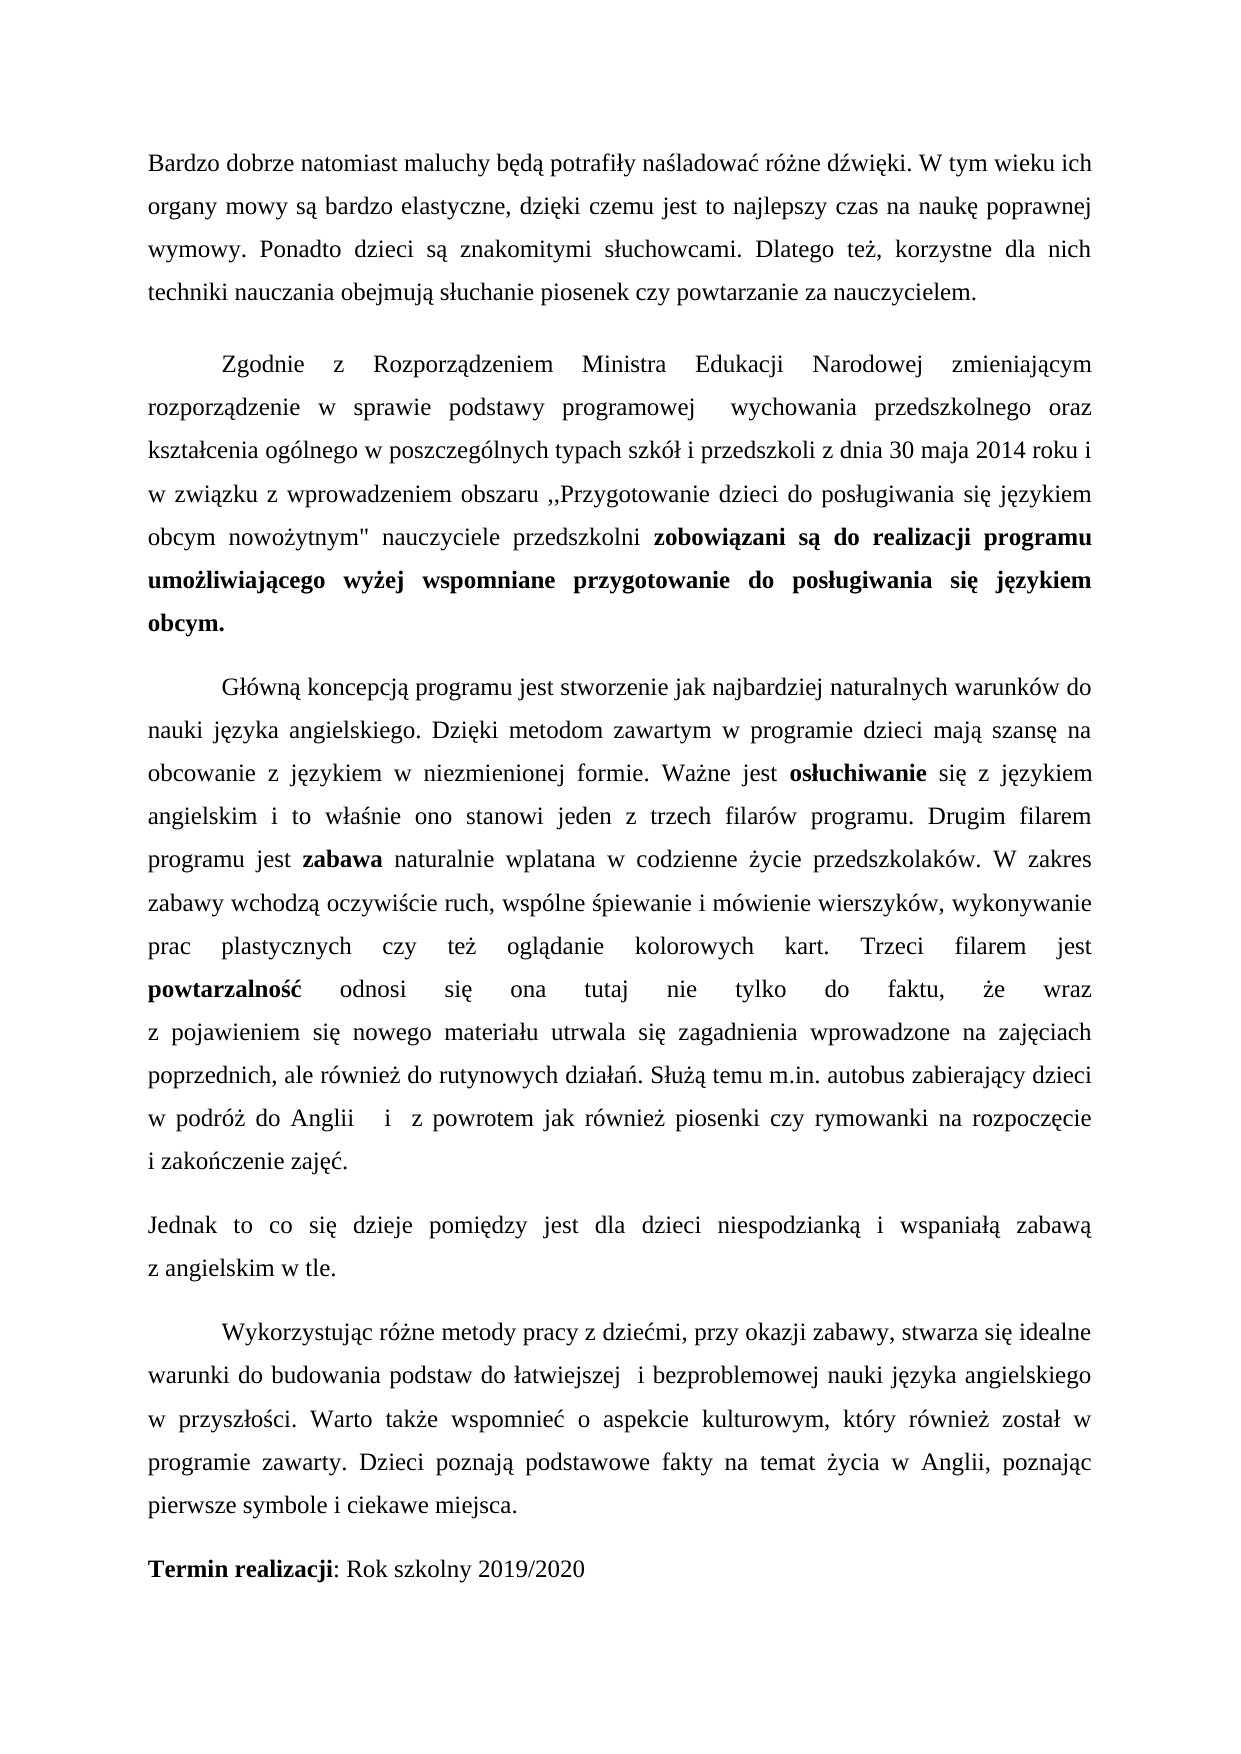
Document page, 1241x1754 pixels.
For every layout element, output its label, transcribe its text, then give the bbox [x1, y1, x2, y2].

text Bardzo dobrze natomiast maluchy będą potrafiły naśladować różne dźwięki. W tym wieku ich organy mowy są bardzo elastyczne, dzięki czemu jest to najlepszy czas na naukę poprawnej wymowy. Ponadto dzieci są znakomitymi słuchowcami. Dlatego też, korzystne dla nich techniki nauczania obejmują słuchanie piosenek czy powtarzanie za nauczycielem. [148, 148, 1093, 306]
text Główną koncepcją programu jest stworzenie jak najbardziej naturalnych warunków do nauki języka angielskiego. Dzięki metodom zawartym w programie dzieci mają szansę na obcowanie z językiem w niezmienionej formie. Ważne jest osłuchiwanie się z językiem angielskim i to właśnie ono stanowi jeden z trzech filarów programu. Drugim filarem programu jest zabawa naturalnie wplatana w codzienne życie przedszkolaków. W zakres zabawy wchodzą oczywiście ruch, wspólne śpiewanie i mówienie wierszyków, wykonywanie prac plastycznych czy też oglądanie kolorowych kart. Trzeci filarem jest powtarzalność odnosi się ona tutaj nie tylko do faktu, że wraz z pojawieniem się nowego materiału utrwala się zagadnienia wprowadzone na zajęciach poprzednich, ale również do rutynowych działań. Służą temu m.in. autobus zabierający dzieci w podróż do Anglii i z powrotem jak również piosenki czy rymowanki na rozpoczęcie i zakończenie zajęć. [148, 672, 1093, 1175]
text Jednak to co się dzieje pomiędzy jest dla dzieci niespodzianką i wspaniałą zabawą z angielskim w tle. [148, 1210, 1093, 1282]
text Wykorzystując różne metody pracy z dziećmi, przy okazji zabawy, stwarza się idealne warunki do budowania podstaw do łatwiejszej i bezproblemowej nauki języka angielskiego w przyszłości. Warto także wspomnieć o aspekcie kulturowym, który również został w programie zawarty. Dzieci poznają podstawowe fakty na temat życia w Anglii, poznając pierwsze symbole i ciekawe miejsca. [148, 1317, 1093, 1519]
text Termin realizacji: Rok szkolny 2019/2020 [148, 1554, 1093, 1583]
text Zgodnie z Rozporządzeniem Ministra Edukacji Narodowej zmieniającym rozporządzenie w sprawie podstawy programowej wychowania przedszkolnego oraz kształcenia ogólnego w poszczególnych typach szkół i przedszkoli z dnia 30 maja 2014 roku i w związku z wprowadzeniem obszaru ,,Przygotowanie dzieci do posługiwania się językiem obcym nowożytnym" nauczyciele przedszkolni zobowiązani są do realizacji programu umożliwiającego wyżej wspomniane przygotowanie do posługiwania się językiem obcym. [148, 349, 1093, 637]
